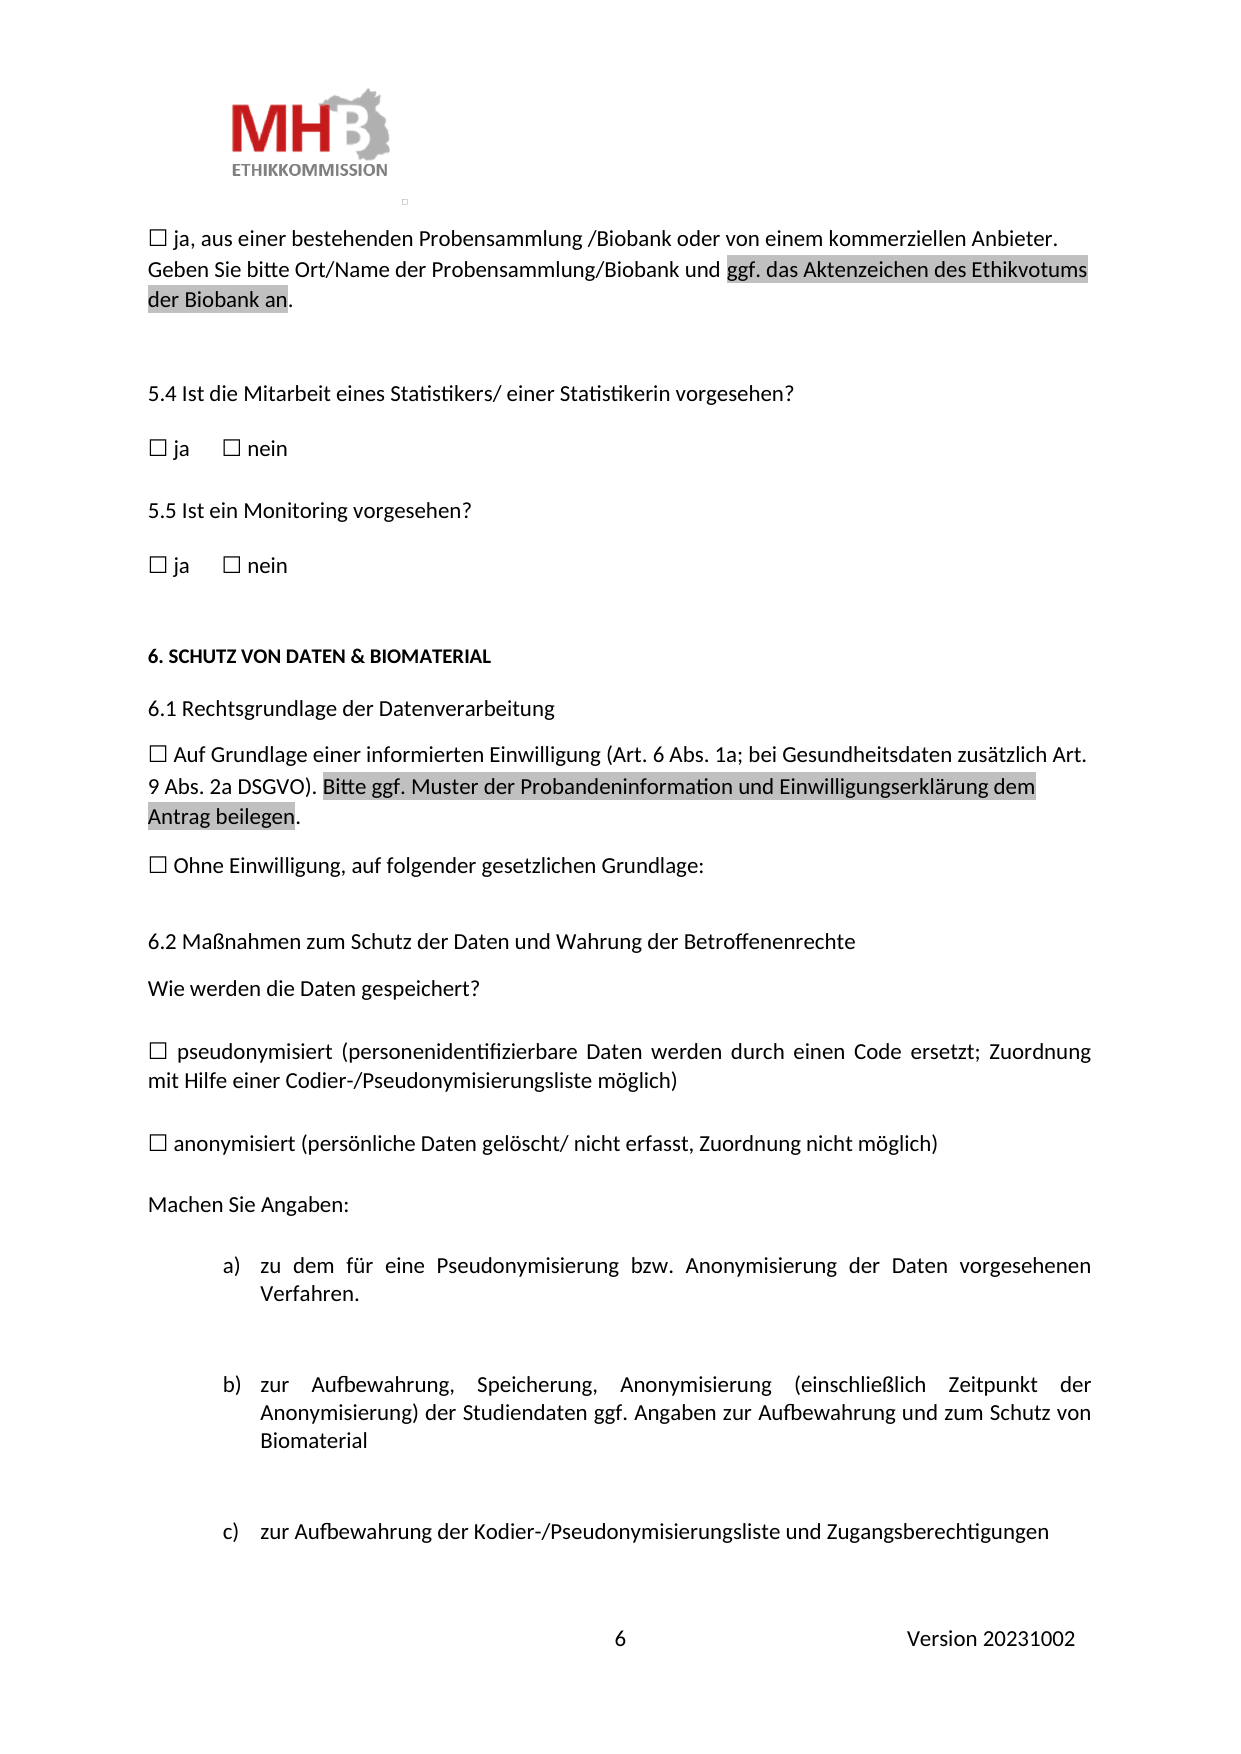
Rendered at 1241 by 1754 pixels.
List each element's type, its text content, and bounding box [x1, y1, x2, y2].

text Bitte ggf. Muster der Probandeninformation und Einwilligungserklärung dem Antrag beilegen. [148, 738, 1093, 830]
picture [205, 55, 429, 207]
